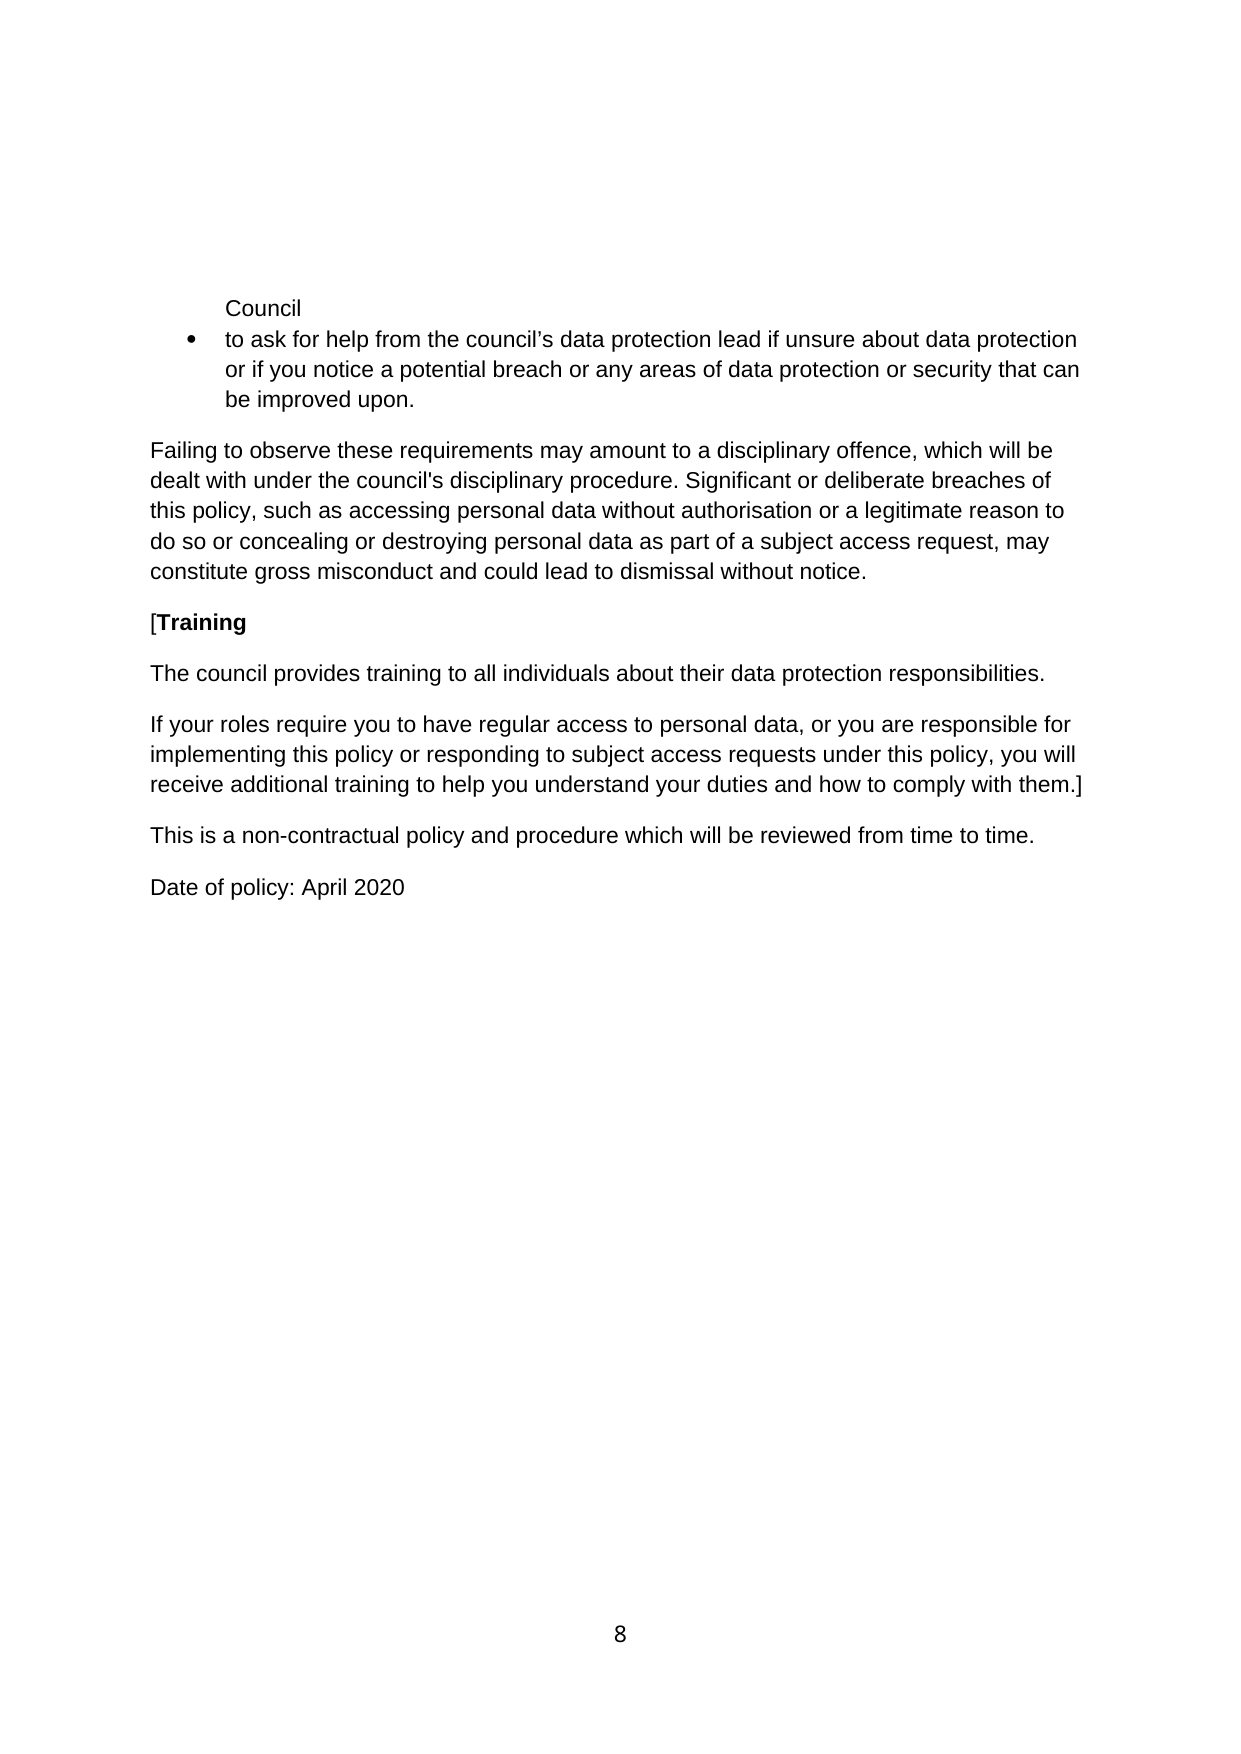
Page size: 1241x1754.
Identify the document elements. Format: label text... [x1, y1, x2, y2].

text This is a non-contractual policy and procedure which will be reviewed from time to time. [150, 822, 1090, 849]
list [187, 295, 1090, 322]
list to ask for help from the council’s data protection lead if unsure about data protection or if you notice a potential breach or any areas of data protection or security that can be improved upon. [187, 326, 1090, 412]
text Failing to observe these requirements may amount to a disciplinary offence, which will be dealt with under the council's disciplinary procedure. Significant or deliberate breaches of this policy, such as accessing personal data without authorisation or a legitimate reason to do so or concealing or destroying personal data as part of a subject access request, may constitute gross misconduct and could lead to dismissal without notice. [150, 437, 1090, 584]
text [Training [150, 609, 1090, 635]
text Date of policy: April 2020 [150, 873, 1090, 962]
text If your roles require you to have regular access to personal data, or you are responsible for implementing this policy or responding to subject access requests under this policy, you will receive additional training to help you understand your duties and how to comply with them.] [150, 711, 1090, 798]
text The council provides training to all individuals about their data protection responsibilities. [150, 660, 1090, 686]
